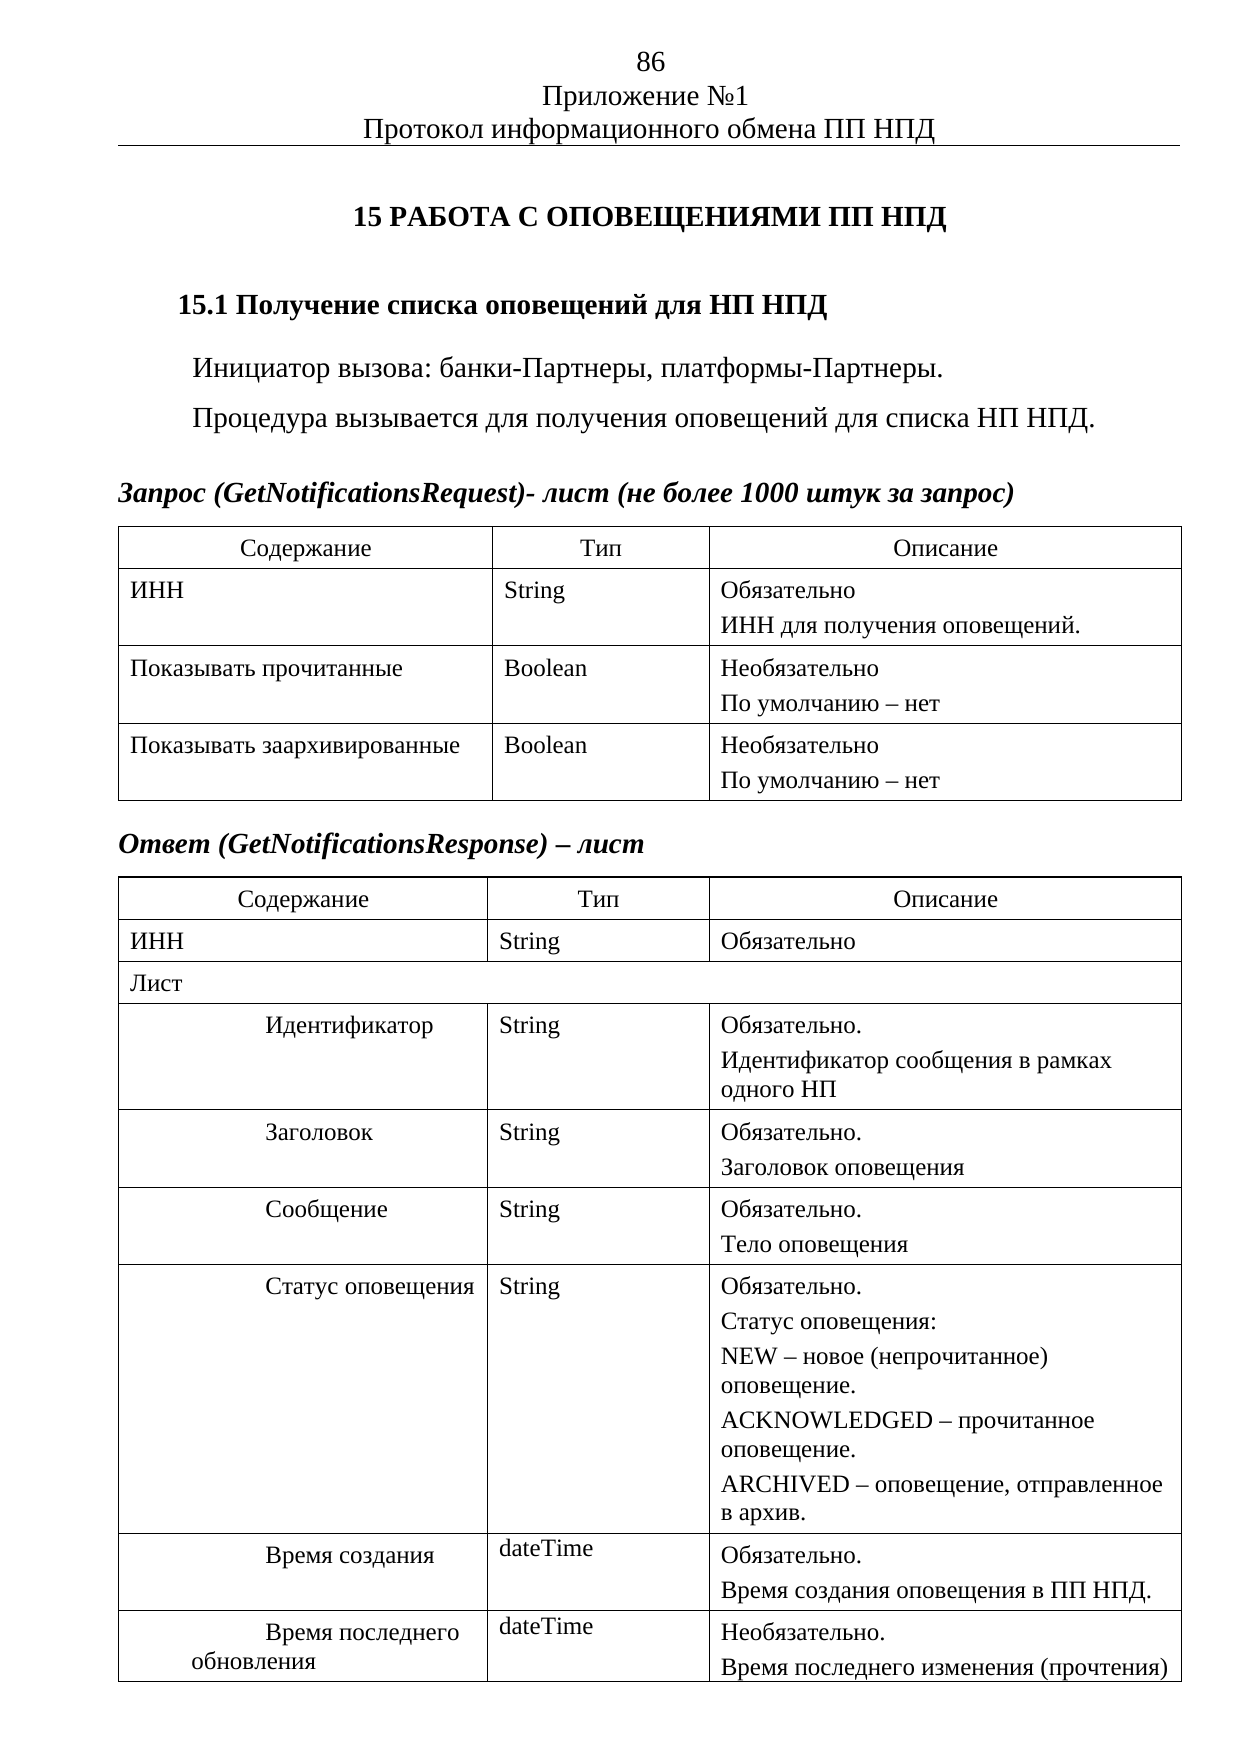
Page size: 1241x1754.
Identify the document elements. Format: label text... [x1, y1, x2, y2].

text Инициатор вызова: банки-Партнеры, платформы-Партнеры. [118, 350, 1181, 383]
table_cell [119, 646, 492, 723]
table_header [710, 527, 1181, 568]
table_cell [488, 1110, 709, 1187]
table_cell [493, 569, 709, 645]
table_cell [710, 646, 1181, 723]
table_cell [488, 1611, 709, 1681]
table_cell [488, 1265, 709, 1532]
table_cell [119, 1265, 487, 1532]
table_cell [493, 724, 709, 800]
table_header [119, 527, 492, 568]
subtitle Получение списка оповещений для НП НПД [103, 287, 1181, 321]
text Процедура вызывается для получения оповещений для списка НП НПД. [118, 400, 1181, 434]
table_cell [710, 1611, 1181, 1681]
subtitle Работа с оповещениями ПП НПД [118, 199, 1181, 233]
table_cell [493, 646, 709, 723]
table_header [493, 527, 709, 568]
text Ответ (GetNotificationsResponse) – лист [118, 826, 1181, 859]
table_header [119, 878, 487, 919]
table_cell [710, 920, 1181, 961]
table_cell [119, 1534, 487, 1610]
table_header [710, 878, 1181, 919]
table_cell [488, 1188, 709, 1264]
text Запрос (GetNotificationsRequest)- лист (не более 1000 штук за запрос) [118, 476, 1181, 509]
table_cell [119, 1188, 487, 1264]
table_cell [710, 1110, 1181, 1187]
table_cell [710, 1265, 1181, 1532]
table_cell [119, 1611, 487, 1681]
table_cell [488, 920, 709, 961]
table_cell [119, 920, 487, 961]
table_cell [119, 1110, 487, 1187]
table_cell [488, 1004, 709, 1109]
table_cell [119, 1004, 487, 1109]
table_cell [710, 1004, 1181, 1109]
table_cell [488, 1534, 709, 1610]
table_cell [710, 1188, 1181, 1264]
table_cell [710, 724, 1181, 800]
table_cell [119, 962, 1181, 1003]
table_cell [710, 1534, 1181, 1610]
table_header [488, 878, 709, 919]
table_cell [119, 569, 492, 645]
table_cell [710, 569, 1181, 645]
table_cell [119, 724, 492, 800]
